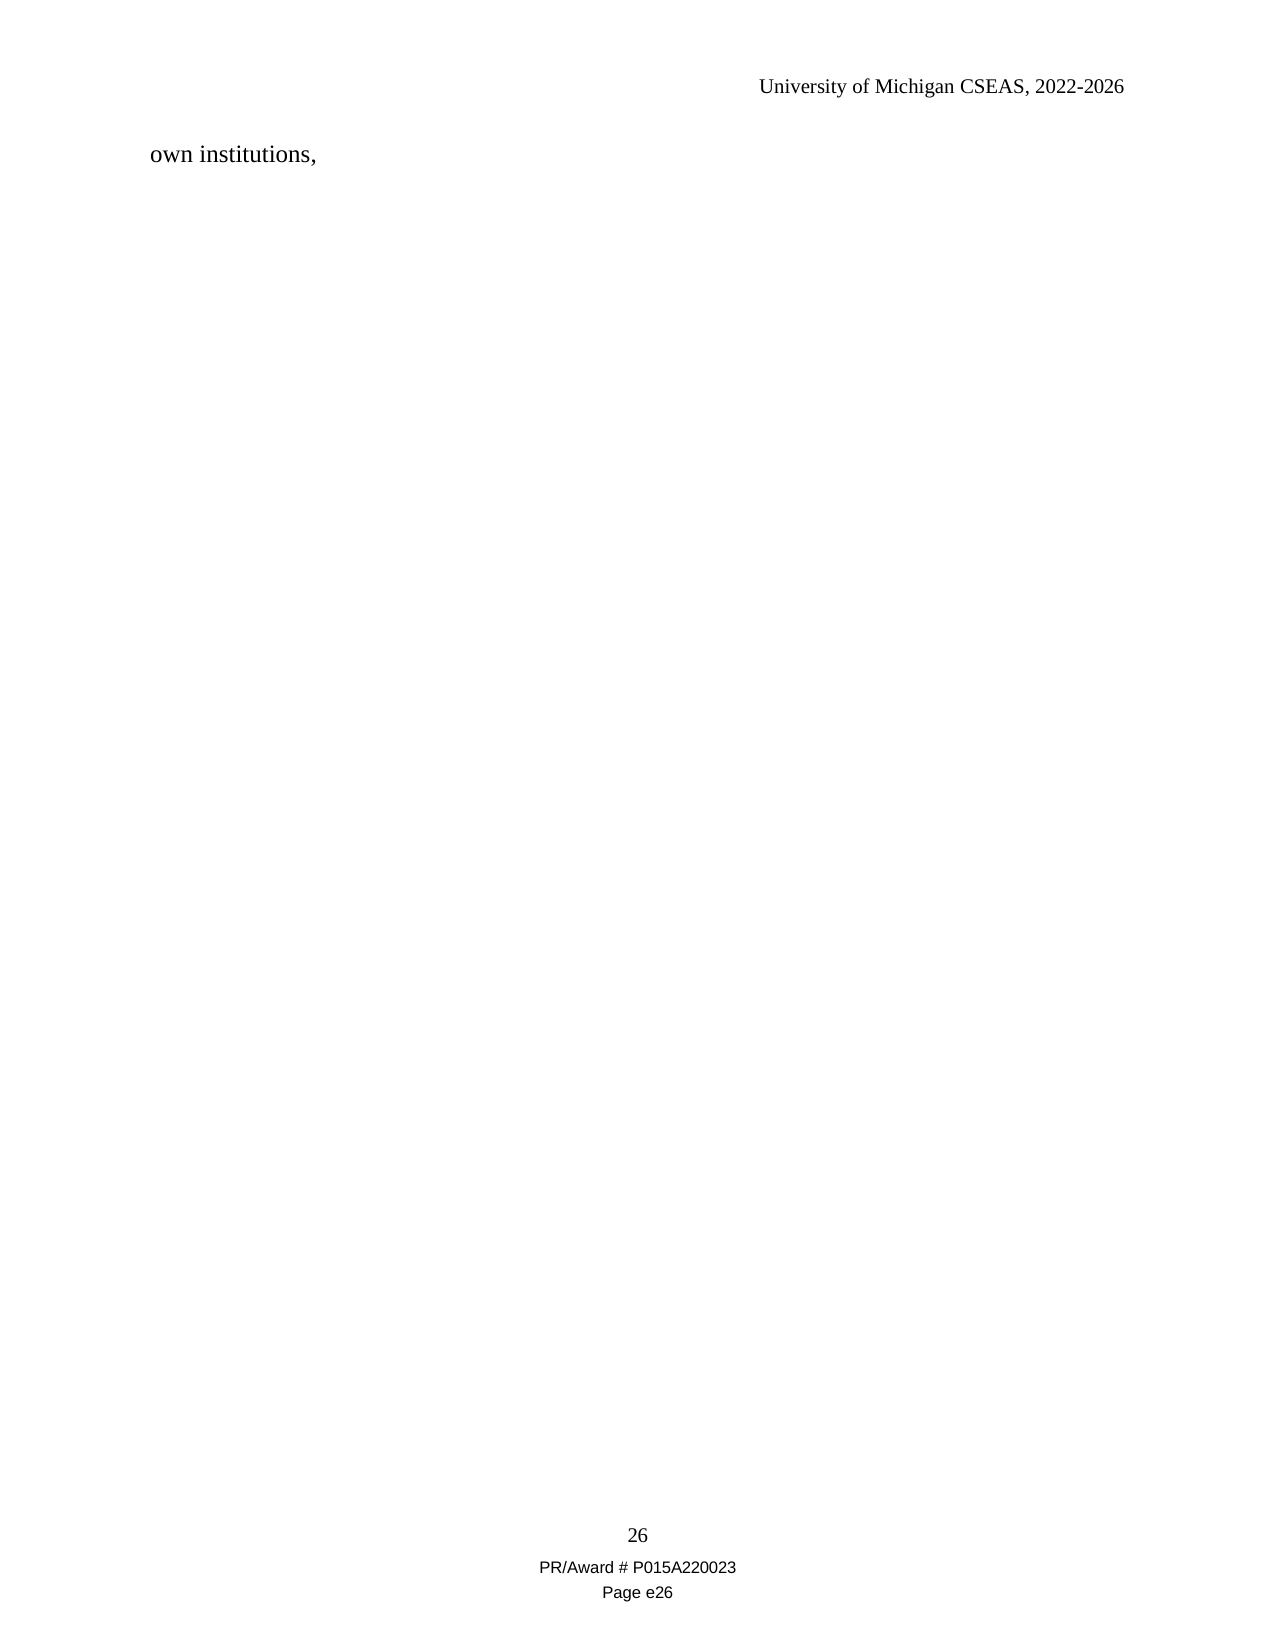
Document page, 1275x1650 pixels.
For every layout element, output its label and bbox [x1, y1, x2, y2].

text [150, 139, 1124, 168]
